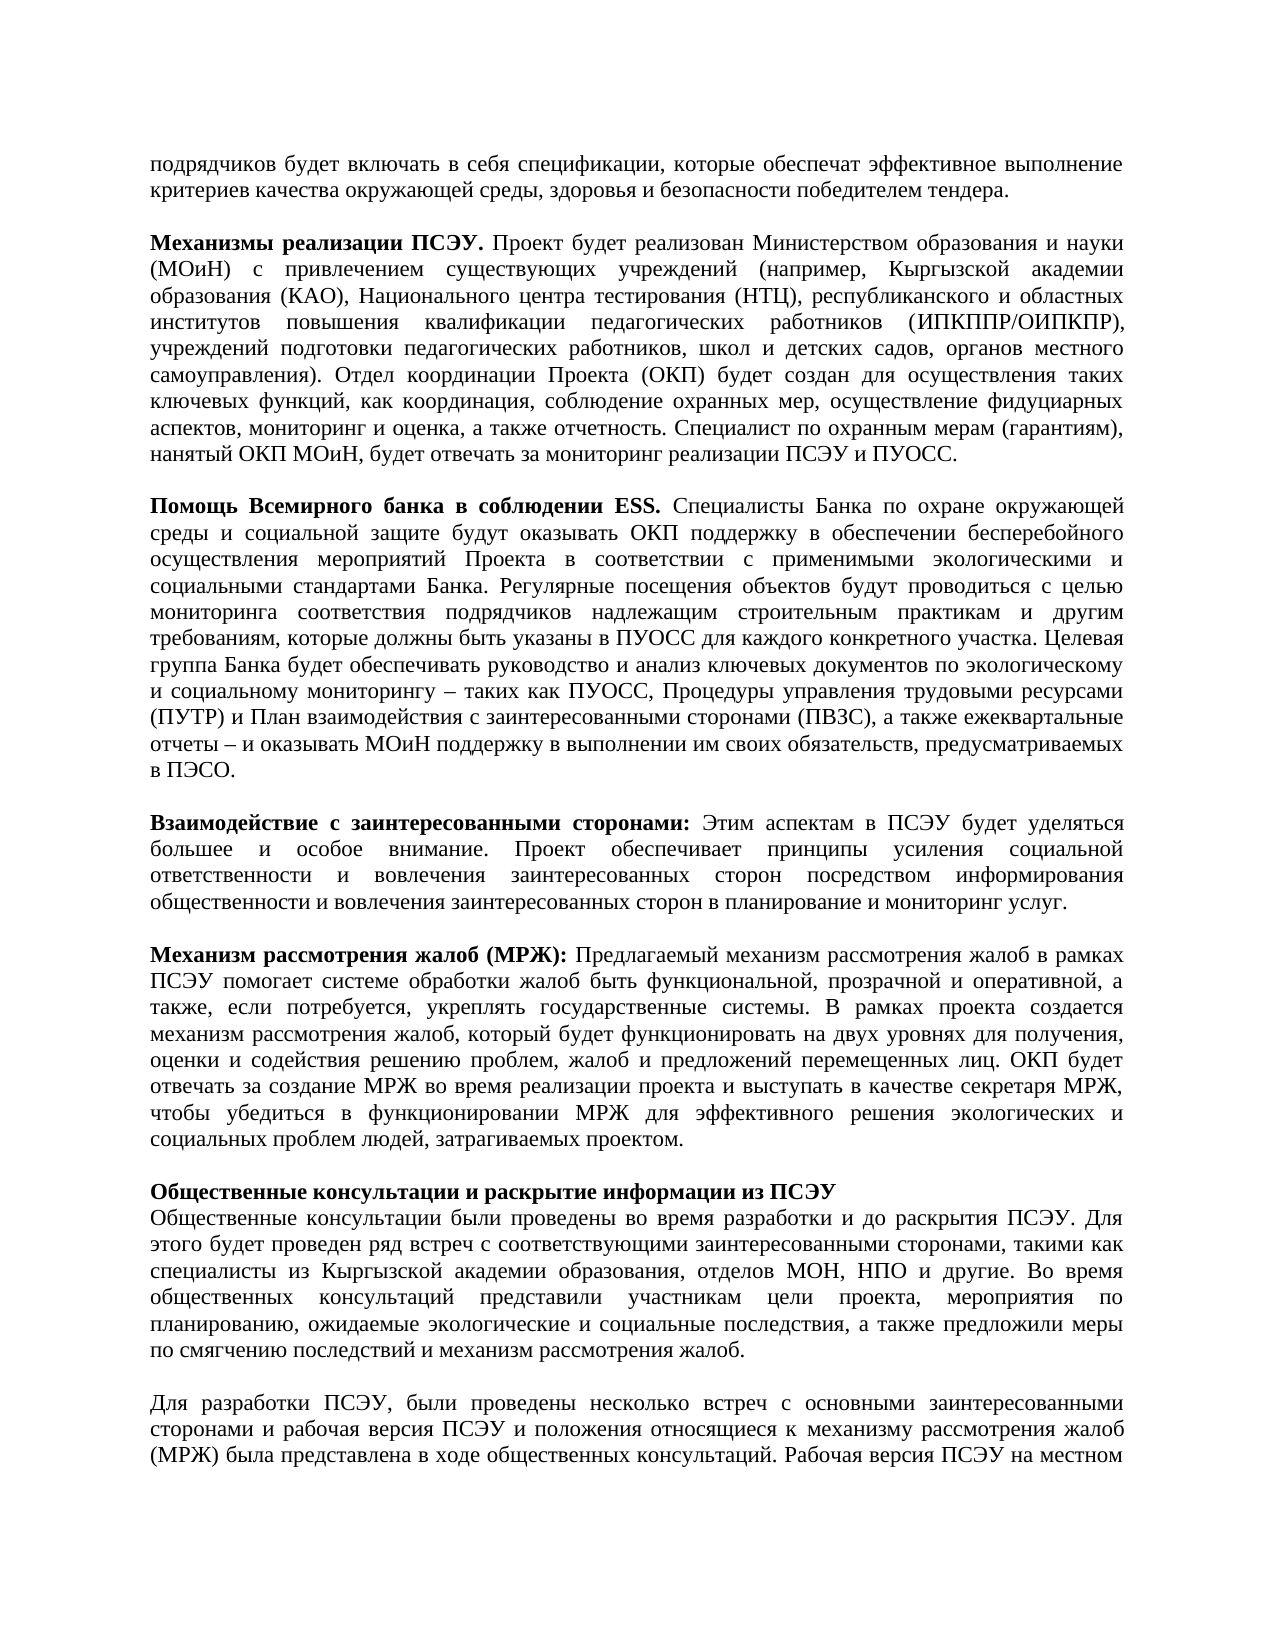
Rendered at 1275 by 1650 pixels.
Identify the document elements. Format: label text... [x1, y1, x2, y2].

text Общественные консультации и раскрытие информации из ПСЭУ [150, 1178, 1125, 1204]
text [150, 1389, 1125, 1468]
text Механизмы реализации ПСЭУ. Проект будет реализован Министерством образования и науки (МОиН) с привлечением существующих учреждений (например, Кыргызской академии образования (КАО), Национального центра тестирования (НТЦ), республиканского и областных институтов повышения квалификации педагогических работников (ИПКППР/ОИПКПР), учреждений подготовки педагогических работников, школ и детских садов, органов местного самоуправления). Отдел координации Проекта (ОКП) будет создан для осуществления таких ключевых функций, как координация, соблюдение охранных мер, осуществление фидуциарных аспектов, мониторинг и оценка, а также отчетность. Специалист по охранным мерам (гарантиям), нанятый ОКП МОиН, будет отвечать за мониторинг реализации ПСЭУ и ПУОСС. [150, 229, 1125, 466]
text Механизм рассмотрения жалоб (МРЖ): Предлагаемый механизм рассмотрения жалоб в рамках ПСЭУ помогает системе обработки жалоб быть функциональной, прозрачной и оперативной, а также, если потребуется, укреплять государственные системы. В рамках проекта создается механизм рассмотрения жалоб, который будет функционировать на двух уровнях для получения, оценки и содействия решению проблем, жалоб и предложений перемещенных лиц. ОКП будет отвечать за создание МРЖ во время реализации проекта и выступать в качестве секретаря МРЖ, чтобы убедиться в функционировании МРЖ для эффективного решения экологических и социальных проблем людей, затрагиваемых проектом. [150, 941, 1125, 1151]
text Помощь Всемирного банка в соблюдении ESS. Специалисты Банка по охране окружающей среды и социальной защите будут оказывать ОКП поддержку в обеспечении бесперебойного осуществления мероприятий Проекта в соответствии с применимыми экологическими и социальными стандартами Банка. Регулярные посещения объектов будут проводиться с целью мониторинга соответствия подрядчиков надлежащим строительным практикам и другим требованиям, которые должны быть указаны в ПУОСС для каждого конкретного участка. Целевая группа Банка будет обеспечивать руководство и анализ ключевых документов по экологическому и социальному мониторингу – таких как ПУОСС, Процедуры управления трудовыми ресурсами (ПУТР) и План взаимодействия с заинтересованными сторонами (ПВЗС), а также ежеквартальные отчеты – и оказывать МОиН поддержку в выполнении им своих обязательств, предусматриваемых в ПЭСО. [150, 493, 1125, 782]
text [150, 150, 1125, 203]
text Взаимодействие с заинтересованными сторонами: Этим аспектам в ПСЭУ будет уделяться большее и особое внимание. Проект обеспечивает принципы усиления социальной ответственности и вовлечения заинтересованных сторон посредством информирования общественности и вовлечения заинтересованных сторон в планирование и мониторинг услуг. [150, 809, 1125, 914]
text Общественные консультации были проведены во время разработки и до раскрытия ПСЭУ. Для этого будет проведен ряд встреч с соответствующими заинтересованными сторонами, такими как специалисты из Кыргызской академии образования, отделов МОН, НПО и другие. Во время общественных консультаций представили участникам цели проекта, мероприятия по планированию, ожидаемые экологические и социальные последствия, а также предложили меры по смягчению последствий и механизм рассмотрения жалоб. [150, 1204, 1125, 1362]
